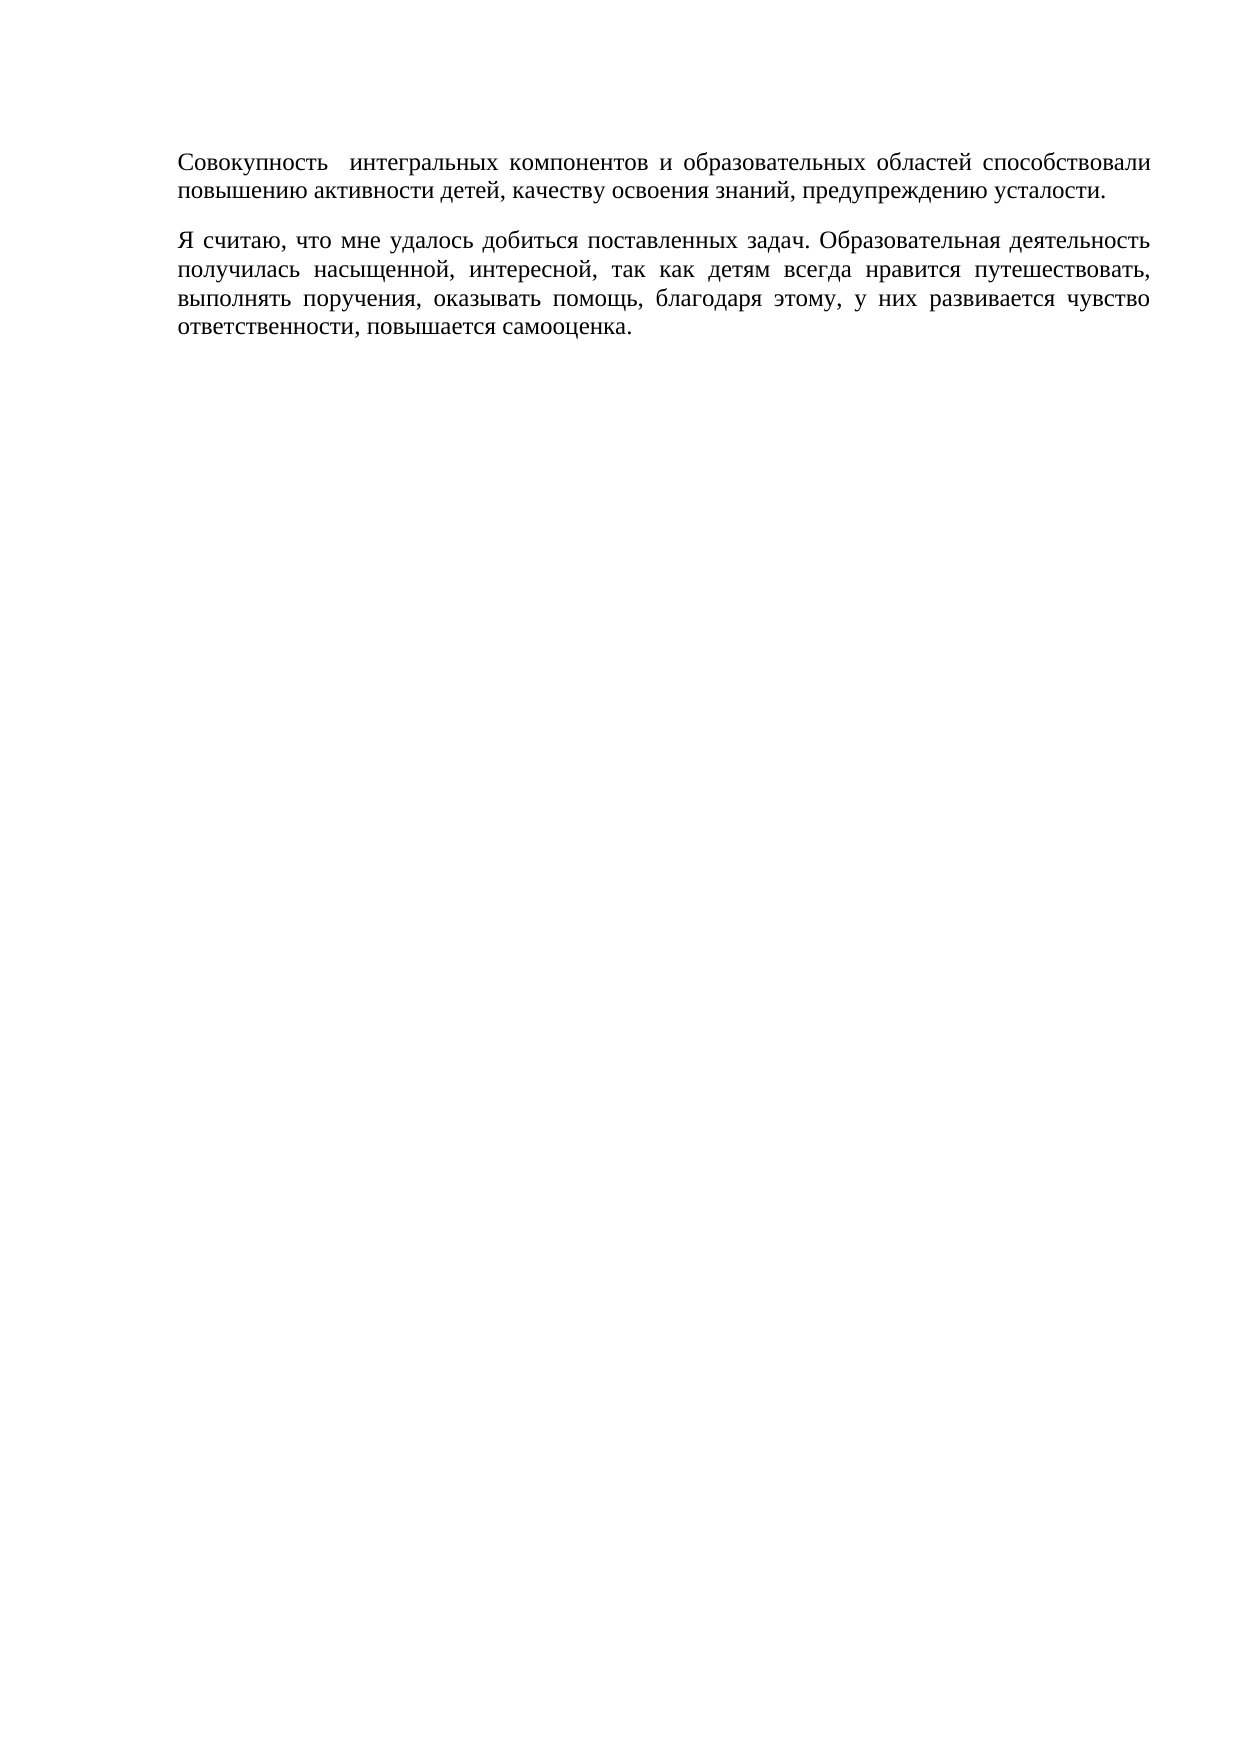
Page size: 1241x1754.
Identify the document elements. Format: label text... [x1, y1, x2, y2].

text Я считаю, что мне удалось добиться поставленных задач. Образовательная деятельность получилась насыщенной, интересной, так как детям всегда нравится путешествовать, выполнять поручения, оказывать помощь, благодаря этому, у них развивается чувство ответственности, повышается самооценка. [177, 225, 1152, 340]
text Совокупность интегральных компонентов и образовательных областей способствовали повышению активности детей, качеству освоения знаний, предупреждению усталости. [177, 147, 1152, 204]
